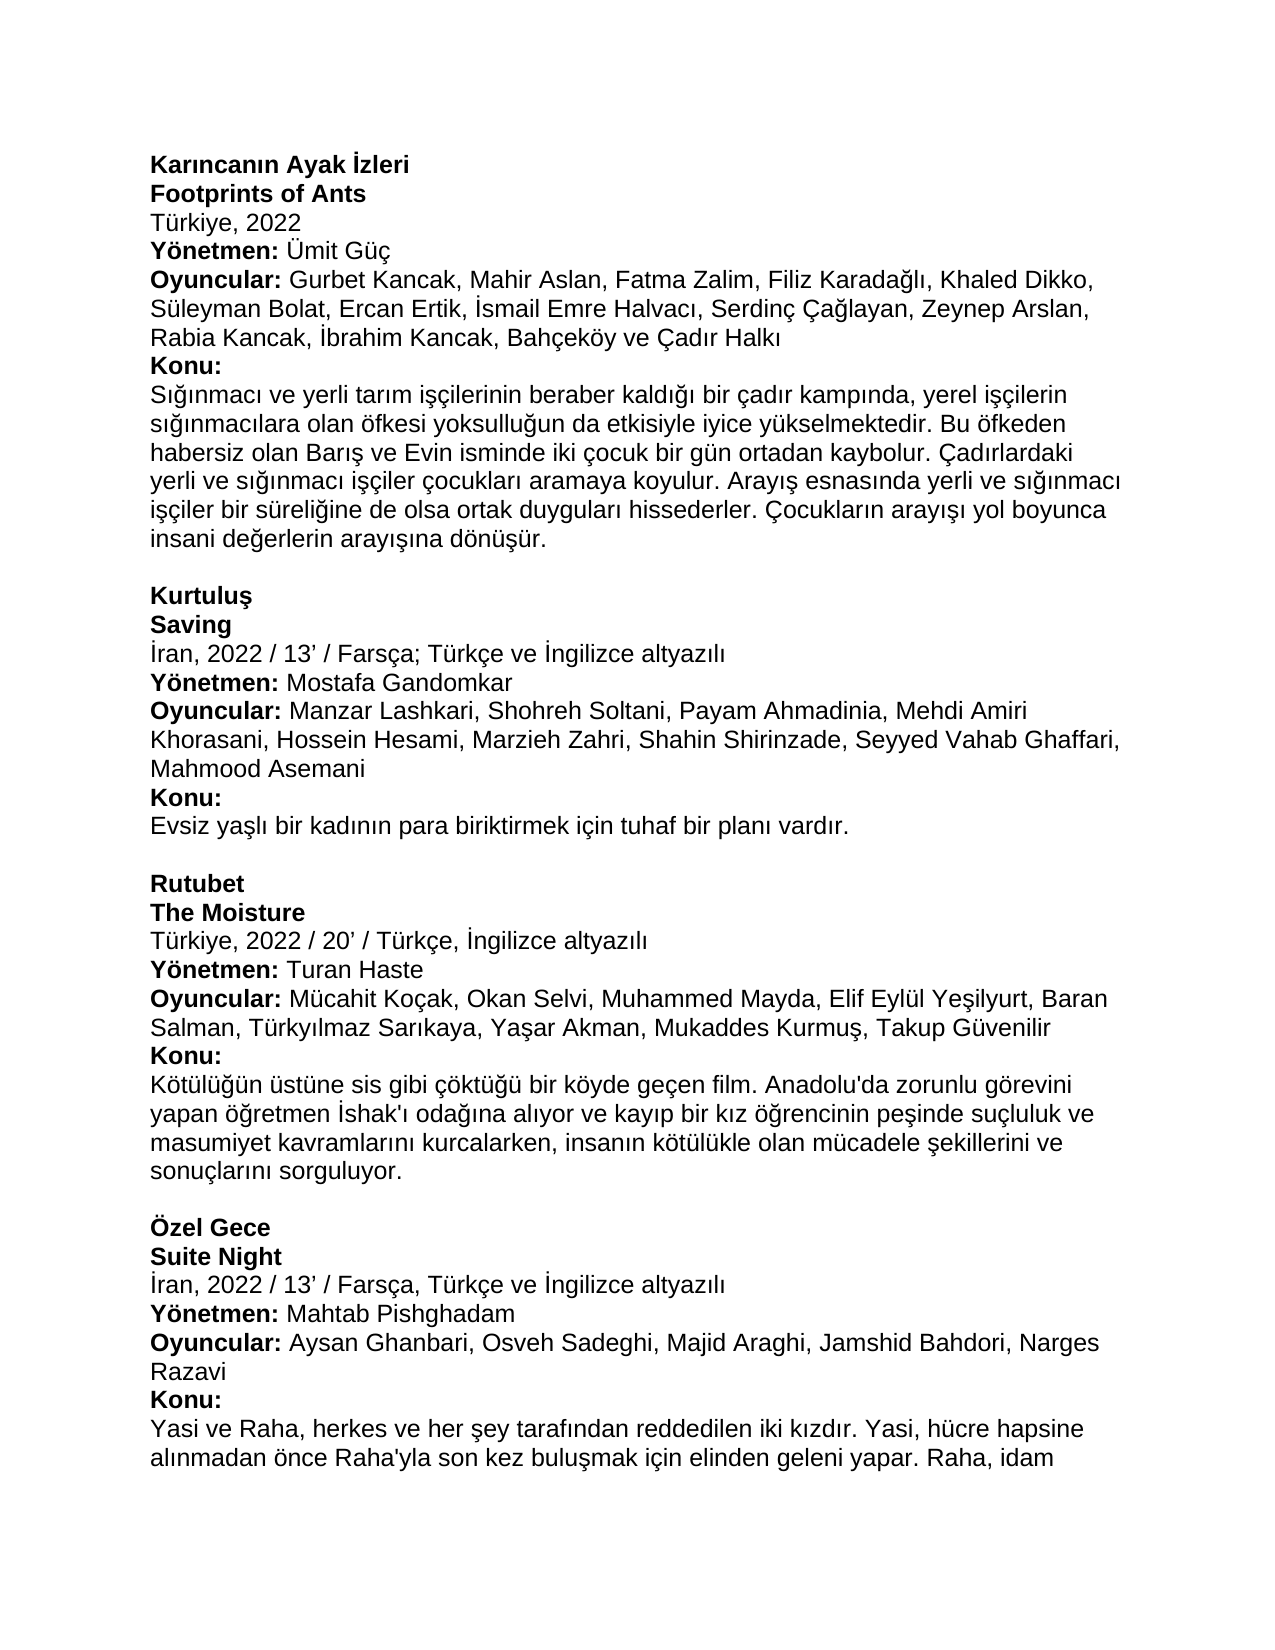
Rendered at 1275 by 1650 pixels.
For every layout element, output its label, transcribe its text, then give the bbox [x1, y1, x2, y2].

text Footprints of Ants Türkiye, 2022 Yönetmen: Ümit Güç Oyuncular: Gurbet Kancak, Mahir Aslan, Fatma Zalim, Filiz Karadağlı, Khaled Dikko, Süleyman Bolat, Ercan Ertik, İsmail Emre Halvacı, Serdinç Çağlayan, Zeynep Arslan, Rabia Kancak, İbrahim Kancak, Bahçeköy ve Çadır Halkı Konu: [150, 179, 1125, 380]
text Özel Gece [150, 1213, 1125, 1242]
text Rutubet [150, 869, 1125, 897]
text Saving İran, 2022 / 13’ / Farsça; Türkçe ve İngilizce altyazılı Yönetmen: Mostafa Gandomkar Oyuncular: Manzar Lashkari, Shohreh Soltani, Payam Ahmadinia, Mehdi Amiri Khorasani, Hossein Hesami, Marzieh Zahri, Shahin Shirinzade, Seyyed Vahab Ghaffari, Mahmood Asemani Konu: [150, 610, 1125, 811]
text Karıncanın Ayak İzleri [150, 150, 1125, 179]
text The Moisture Türkiye, 2022 / 20’ / Türkçe, İngilizce altyazılı Yönetmen: Turan Haste Oyuncular: Mücahit Koçak, Okan Selvi, Muhammed Mayda, Elif Eylül Yeşilyurt, Baran Salman, Türkyılmaz Sarıkaya, Yaşar Akman, Mukaddes Kurmuş, Takup Güvenilir Konu: [150, 897, 1125, 1070]
text Suite Night İran, 2022 / 13’ / Farsça, Türkçe ve İngilizce altyazılı Yönetmen: Mahtab Pishghadam Oyuncular: Aysan Ghanbari, Osveh Sadeghi, Majid Araghi, Jamshid Bahdori, Narges Razavi Konu: [150, 1242, 1125, 1414]
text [150, 1414, 1125, 1472]
text Kötülüğün üstüne sis gibi çöktüğü bir köyde geçen film. Anadolu'da zorunlu görevini yapan öğretmen İshak'ı odağına alıyor ve kayıp bir kız öğrencinin peşinde suçluluk ve masumiyet kavramlarını kurcalarken, insanın kötülükle olan mücadele şekillerini ve sonuçlarını sorguluyor. [150, 1070, 1125, 1213]
text Evsiz yaşlı bir kadının para biriktirmek için tuhaf bir planı vardır. [150, 811, 1125, 840]
text Sığınmacı ve yerli tarım işçilerinin beraber kaldığı bir çadır kampında, yerel işçilerin sığınmacılara olan öfkesi yoksulluğun da etkisiyle iyice yükselmektedir. Bu öfkeden habersiz olan Barış ve Evin isminde iki çocuk bir gün ortadan kaybolur. Çadırlardaki yerli ve sığınmacı işçiler çocukları aramaya koyulur. Arayış esnasında yerli ve sığınmacı işçiler bir süreliğine de olsa ortak duyguları hissederler. Çocukların arayışı yol boyunca insani değerlerin arayışına dönüşür. Kurtuluş [150, 380, 1125, 610]
